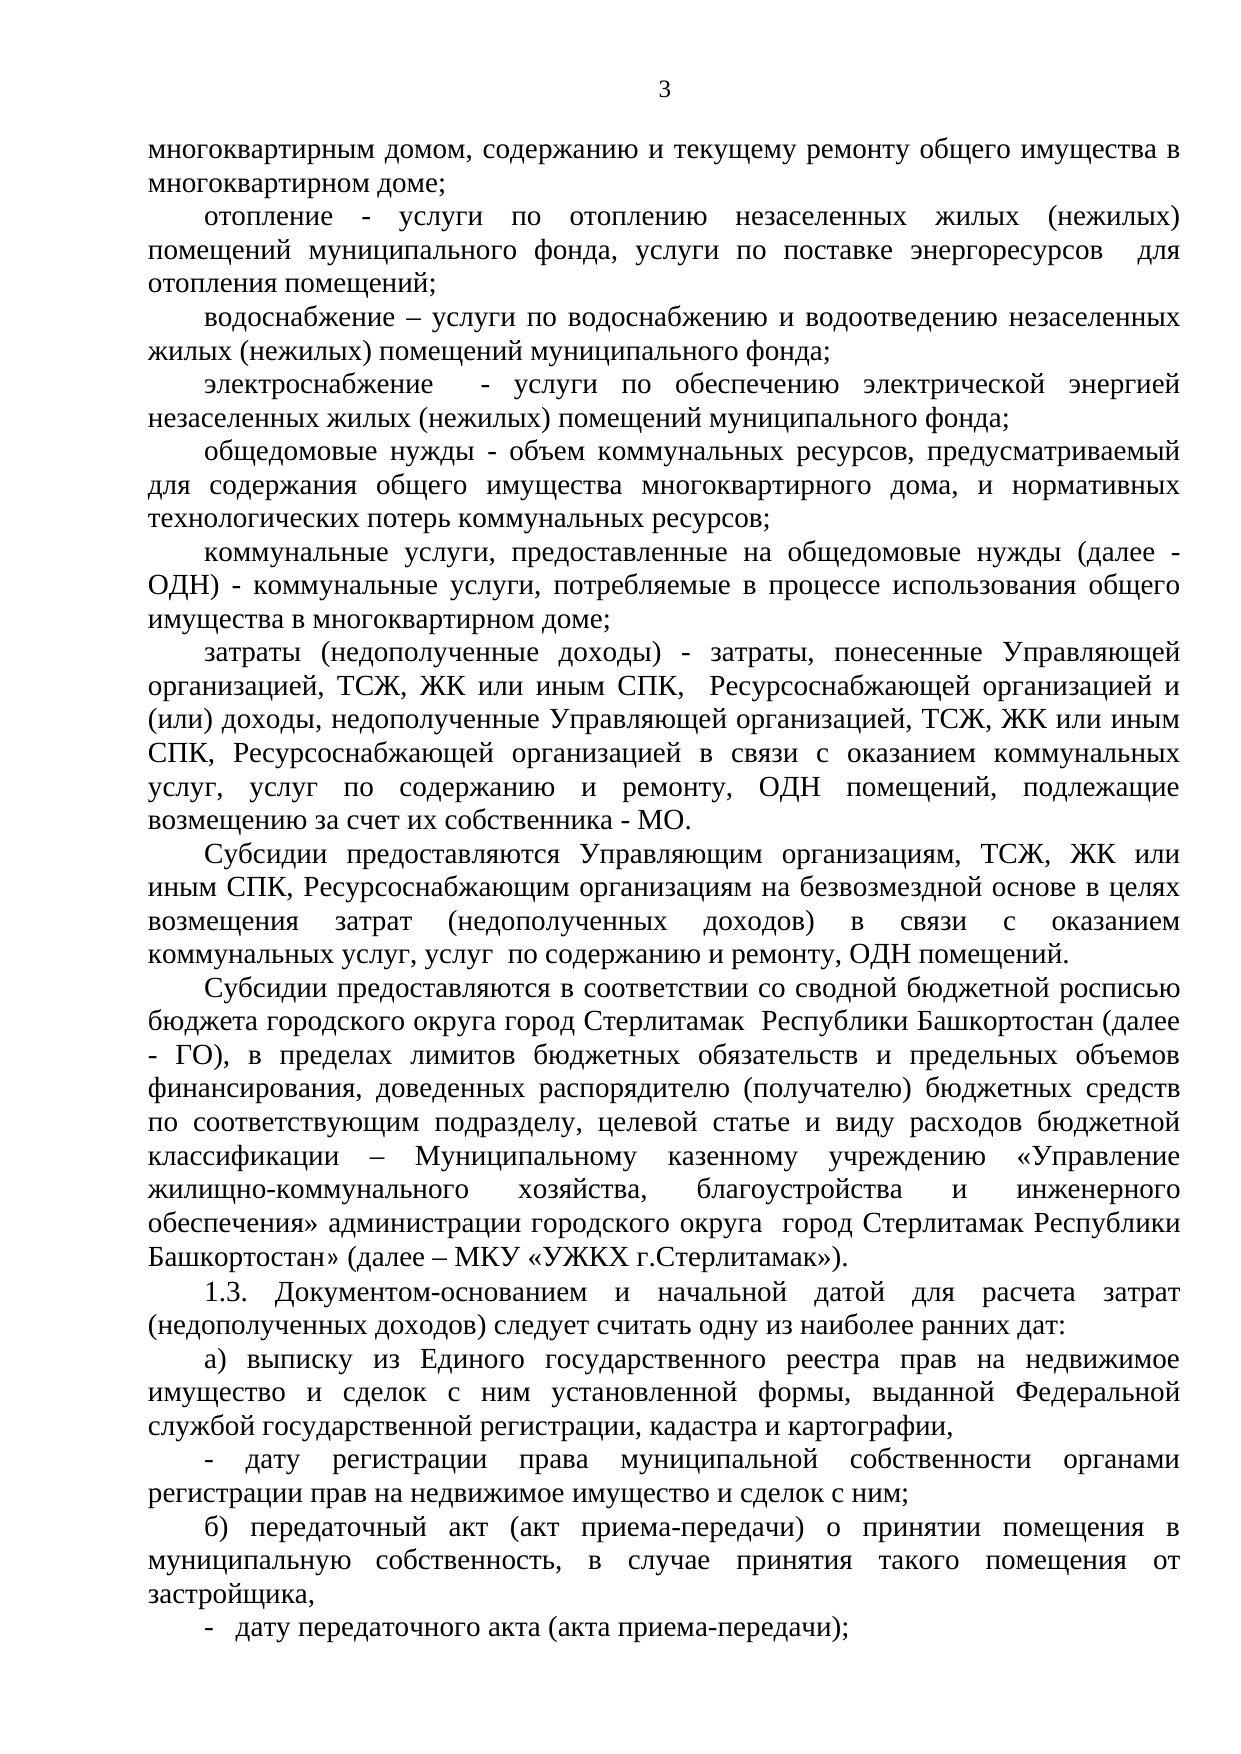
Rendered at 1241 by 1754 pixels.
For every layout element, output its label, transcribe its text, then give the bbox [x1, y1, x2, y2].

text Субсидии предоставляются в соответствии со сводной бюджетной росписью бюджета городского округа город Стерлитамак Республики Башкортостан (далее - ГО), в пределах лимитов бюджетных обязательств и предельных объемов финансирования, доведенных распорядителю (получателю) бюджетных средств по соответствующим подразделу, целевой статье и виду расходов бюджетной классификации – Муниципальному казенному учреждению «Управление жилищно-коммунального хозяйства, благоустройства и инженерного обеспечения» администрации городского округа город Стерлитамак Республики Башкортостан» (далее – МКУ «УЖКХ г.Стерлитамак»). [148, 970, 1181, 1274]
text Субсидии предоставляются Управляющим организациям, ТСЖ, ЖК или иным СПК, Ресурсоснабжающим организациям на безвозмездной основе в целях возмещения затрат (недополученных доходов) в связи с оказанием коммунальных услуг, услуг по содержанию и ремонту, ОДН помещений. [148, 836, 1181, 970]
text - дату регистрации права муниципальной собственности органами регистрации прав на недвижимое имущество и сделок с ним; [148, 1442, 1181, 1509]
text коммунальные услуги, предоставленные на общедомовые нужды (далее - ОДН) - коммунальные услуги, потребляемые в процессе использования общего имущества в многоквартирном доме; [148, 534, 1181, 634]
text - дату передаточного акта (акта приема-передачи); [148, 1609, 1181, 1643]
text электроснабжение - услуги по обеспечению электрической энергией незаселенных жилых (нежилых) помещений муниципального фонда; [148, 366, 1181, 433]
text 1.3. Документом-основанием и начальной датой для расчета затрат (недополученных доходов) следует считать одну из наиболее ранних дат: [148, 1274, 1181, 1341]
text б) передаточный акт (акт приема-передачи) о принятии помещения в муниципальную собственность, в случае принятия такого помещения от застройщика, [148, 1509, 1181, 1609]
text а) выписку из Единого государственного реестра прав на недвижимое имущество и сделок с ним установленной формы, выданной Федеральной службой государственной регистрации, кадастра и картографии, [148, 1341, 1181, 1442]
text отопление - услуги по отоплению незаселенных жилых (нежилых) помещений муниципального фонда, услуги по поставке энергоресурсов для отопления помещений; [148, 198, 1181, 299]
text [148, 131, 1181, 198]
text водоснабжение – услуги по водоснабжению и водоотведению незаселенных жилых (нежилых) помещений муниципального фонда; [148, 299, 1181, 366]
text затраты (недополученные доходы) - затраты, понесенные Управляющей организацией, ТСЖ, ЖК или иным СПК, Ресурсоснабжающей организацией и (или) доходы, недополученные Управляющей организацией, ТСЖ, ЖК или иным СПК, Ресурсоснабжающей организацией в связи с оказанием коммунальных услуг, услуг по содержанию и ремонту, ОДН помещений, подлежащие возмещению за счет их собственника - МО. [148, 634, 1181, 836]
text общедомовые нужды - объем коммунальных ресурсов, предусматриваемый для содержания общего имущества многоквартирного дома, и нормативных технологических потерь коммунальных ресурсов; [148, 433, 1181, 534]
